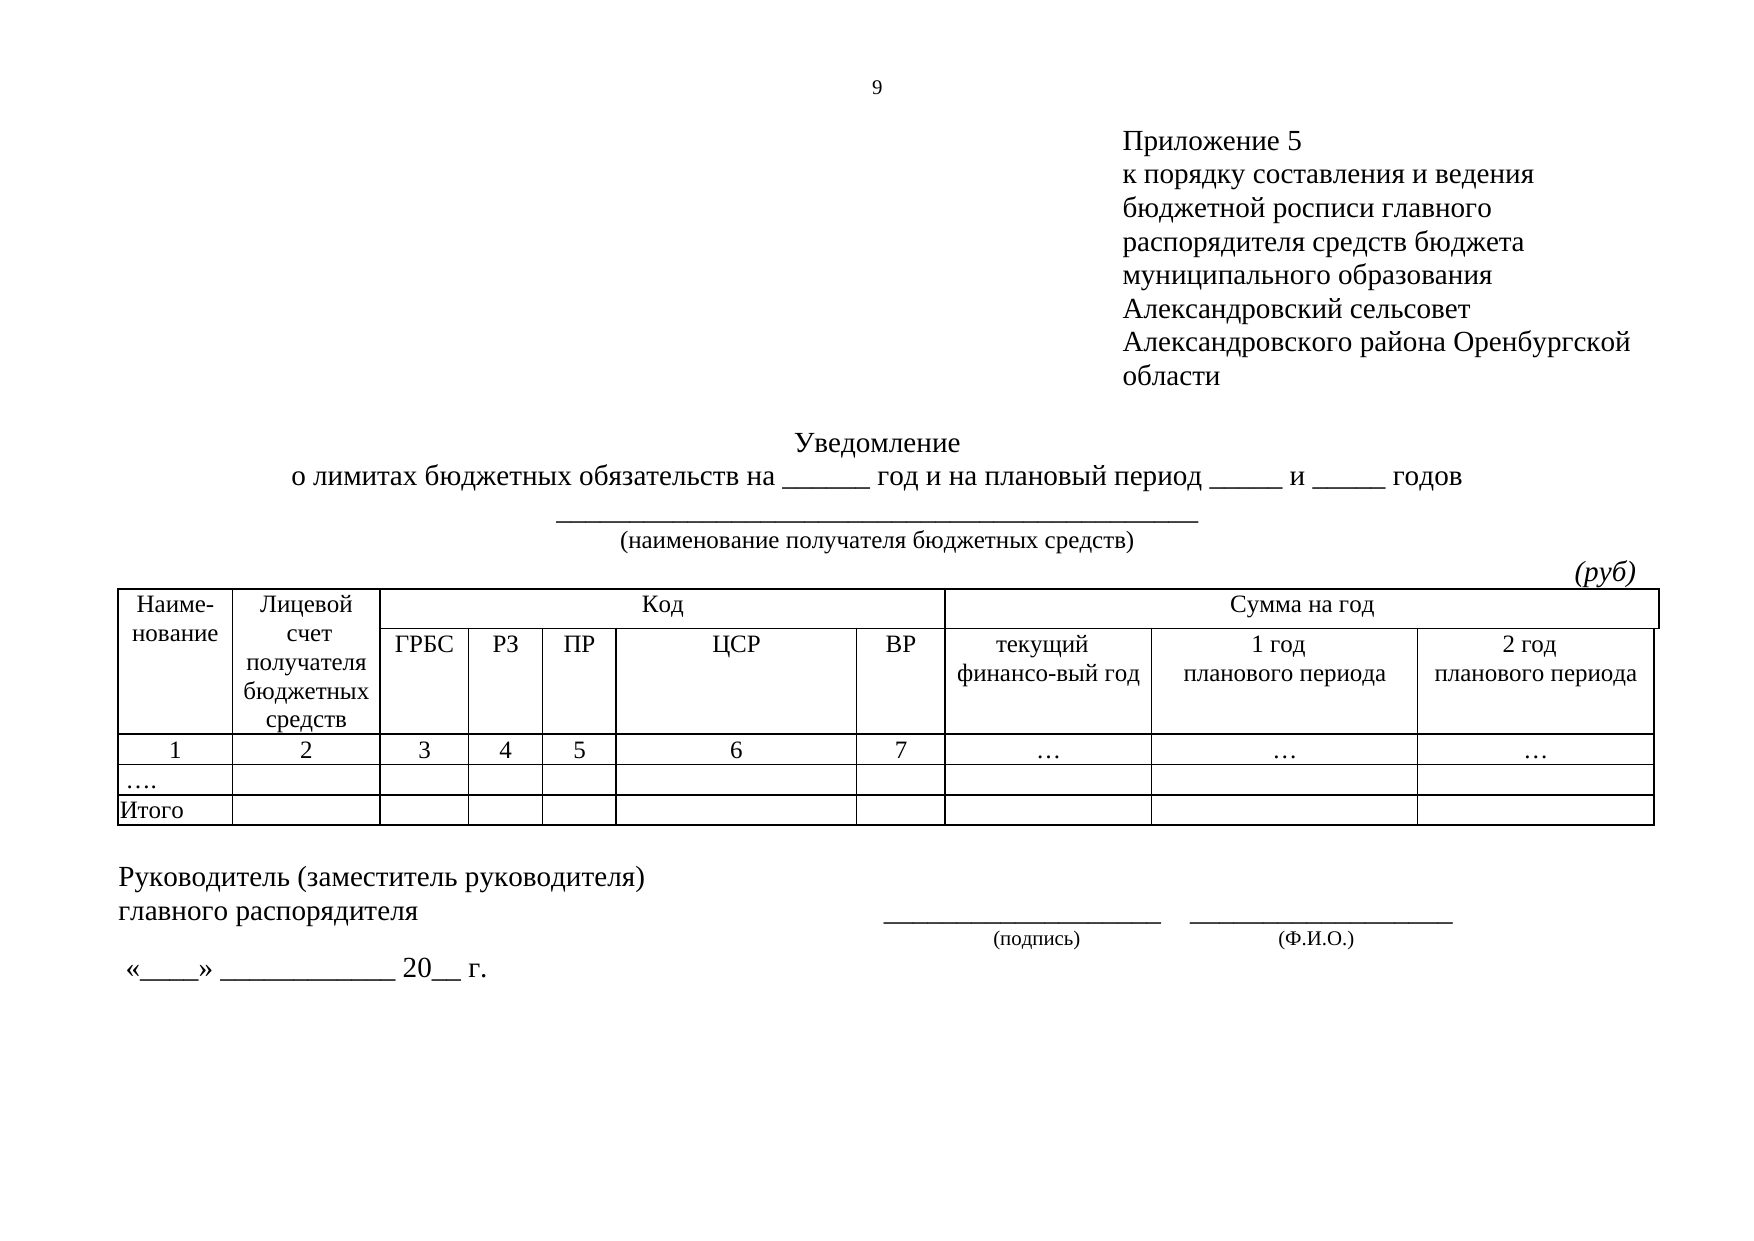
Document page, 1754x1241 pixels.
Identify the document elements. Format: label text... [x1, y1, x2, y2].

table_cell [381, 765, 468, 794]
table_cell [946, 765, 1151, 794]
table_cell [543, 796, 615, 824]
table_cell ЦСР [617, 629, 856, 733]
text «____» ____________ 20__ г. [118, 950, 1636, 984]
table_header Код [381, 590, 944, 628]
text о лимитах бюджетных обязательств на ______ год и на плановый период _____ и _____ годов [118, 458, 1636, 492]
table_cell 6 [617, 735, 856, 763]
table_cell ПР [543, 629, 615, 733]
table_cell … [1418, 735, 1653, 763]
table_cell [469, 765, 542, 794]
table_cell ГРБС [381, 629, 468, 733]
table_cell [233, 796, 379, 824]
text главного распорядителя ___________________ __________________ [118, 893, 1636, 926]
table_cell [946, 796, 1151, 824]
table_cell [1418, 796, 1653, 824]
table_cell 1 год планового периода [1152, 629, 1417, 733]
table_cell 4 [469, 735, 542, 763]
table_cell [381, 796, 468, 824]
text (подпись) (Ф.И.О.) [118, 926, 1636, 950]
table_cell 2 [233, 735, 379, 763]
text (наименование получателя бюджетных средств) [118, 526, 1636, 554]
text ____________________________________________ [118, 492, 1636, 526]
text к порядку составления и ведения бюджетной росписи главного распорядителя средств бюджета муниципального образования Александровский сельсовет Александровского района Оренбургской области [1122, 157, 1636, 391]
table_cell … [946, 735, 1151, 763]
table_cell 3 [381, 735, 468, 763]
table_header Наиме-нование [119, 590, 232, 733]
table_cell [543, 765, 615, 794]
text Уведомление [118, 425, 1636, 458]
table_cell [233, 765, 379, 794]
table_cell …. [119, 765, 232, 794]
table_cell … [1152, 735, 1417, 763]
table_cell [1152, 796, 1417, 824]
table_cell 2 год планового периода [1418, 629, 1653, 733]
table_header Лицевой счет получателя бюджетных средств [233, 590, 379, 733]
table_cell текущий финансо-вый год [946, 629, 1151, 733]
table_cell [857, 765, 944, 794]
table_cell [617, 765, 856, 794]
table_cell РЗ [469, 629, 542, 733]
table_cell [857, 796, 944, 824]
text Приложение 5 [1122, 123, 1636, 157]
table_cell [1152, 765, 1417, 794]
table_cell Итого [119, 796, 232, 824]
text Руководитель (заместитель руководителя) [118, 859, 1636, 893]
table_cell 7 [857, 735, 944, 763]
table_cell [469, 796, 542, 824]
table_header Сумма на год [946, 590, 1658, 628]
table_cell [617, 796, 856, 824]
text (руб) [118, 554, 1636, 588]
table_cell 1 [119, 735, 232, 763]
table_cell ВР [857, 629, 944, 733]
table_cell [1418, 765, 1653, 794]
table_cell 5 [543, 735, 615, 763]
